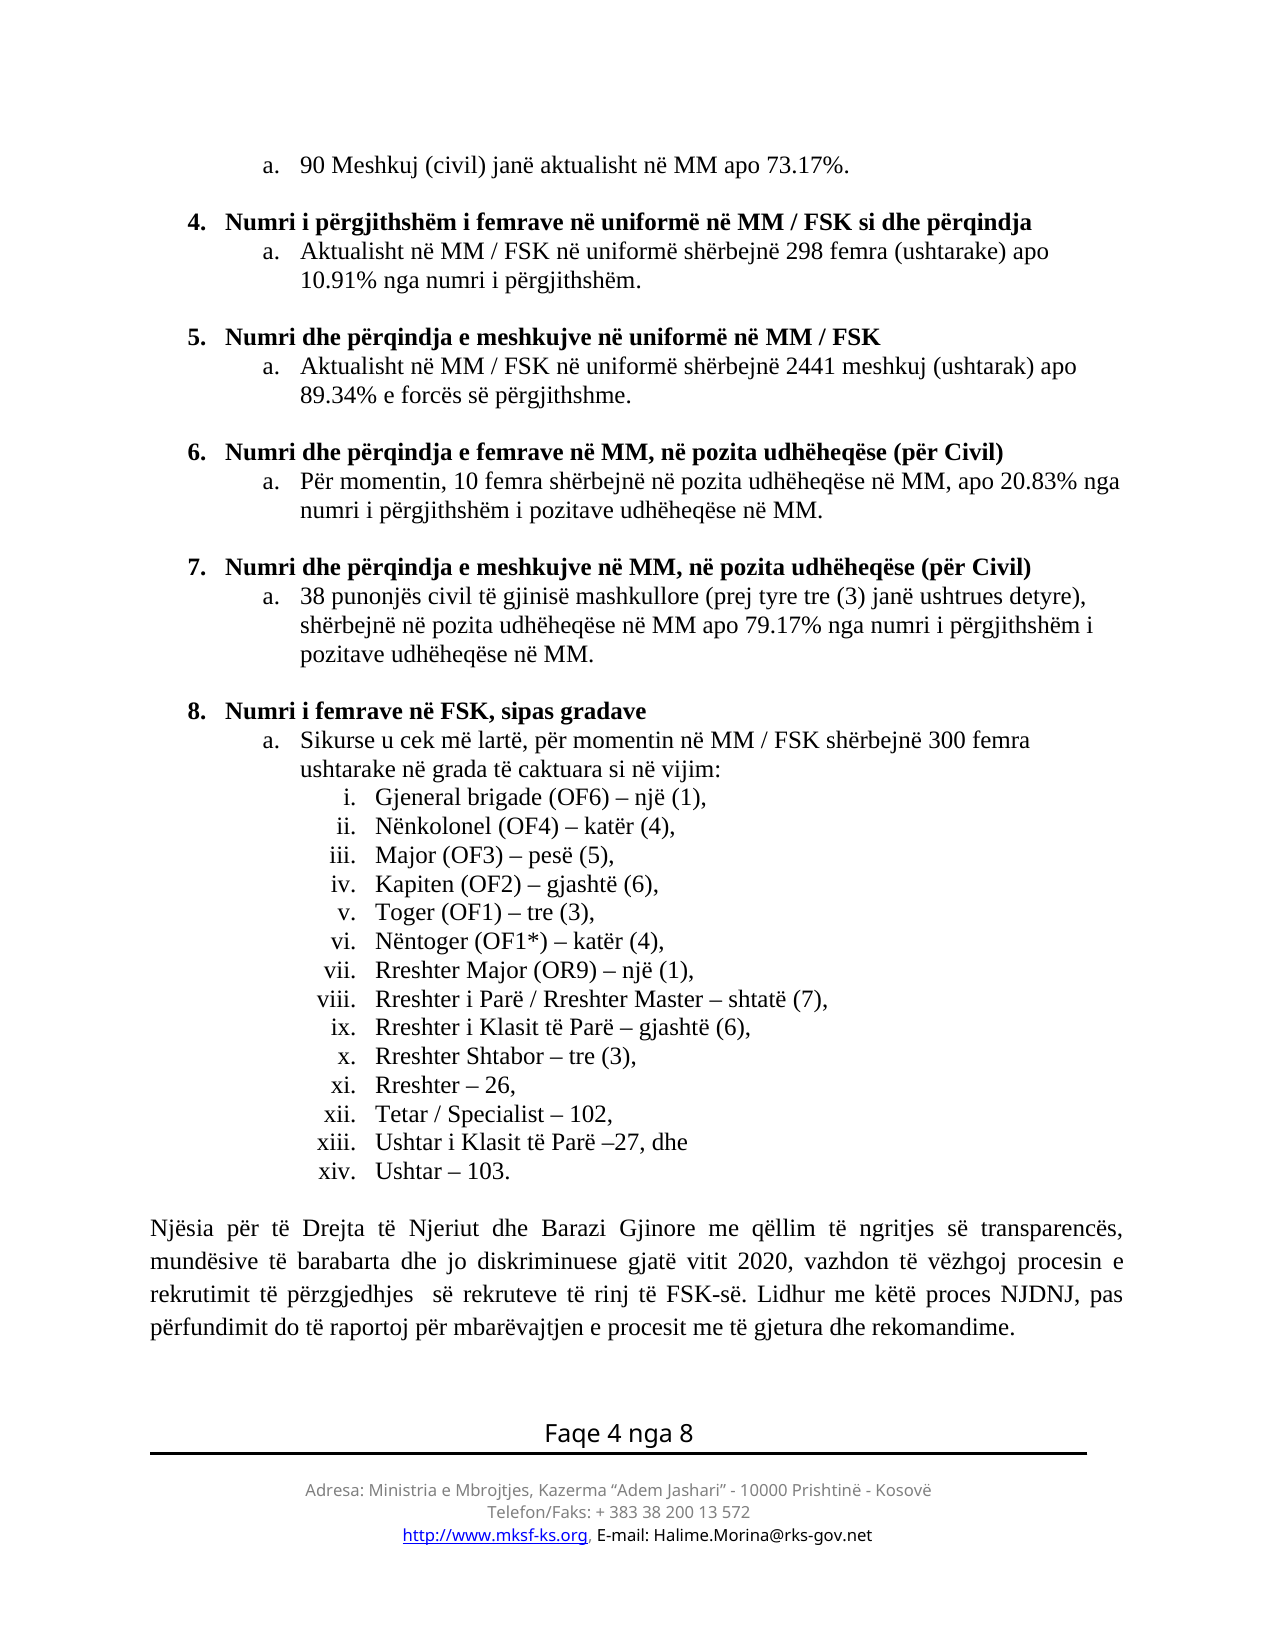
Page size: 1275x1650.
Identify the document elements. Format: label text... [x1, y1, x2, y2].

list Rreshter – 26, [356, 1070, 1125, 1099]
list Rreshter Shtabor – tre (3), [356, 1041, 1125, 1070]
list Rreshter i Parë / Rreshter Master – shtatë (7), [356, 984, 1125, 1012]
list 38 punonjës civil të gjinisë mashkullore (prej tyre tre (3) janë ushtrues detyre), shërbejnë në pozita udhëheqëse në MM apo 79.17% nga numri i përgjithshëm i pozitave udhëheqëse në MM. [262, 581, 1125, 667]
list Toger (OF1) – tre (3), [356, 897, 1125, 926]
list Nënkolonel (OF4) – katër (4), [356, 811, 1125, 840]
list Major (OF3) – pesë (5), [356, 840, 1125, 869]
list Për momentin, 10 femra shërbejnë në pozita udhëheqëse në MM, apo 20.83% nga numri i përgjithshëm i pozitave udhëheqëse në MM. [262, 466, 1125, 524]
list Nëntoger (OF1*) – katër (4), [356, 926, 1125, 955]
list Numri i përgjithshëm i femrave në uniformë në MM / FSK si dhe përqindja [187, 207, 1125, 236]
list Gjeneral brigade (OF6) – një (1), [356, 782, 1125, 811]
list Ushtar i Klasit të Parë –27, dhe [356, 1127, 1125, 1156]
text Njësia për të Drejta të Njeriut dhe Barazi Gjinore me qëllim të ngritjes së transparencës, mundësive të barabarta dhe jo diskriminuese gjatë vitit 2020, vazhdon të vëzhgoj procesin e rekrutimit të përzgjedhjes së rekruteve të rinj të FSK-së. Lidhur me këtë proces NJDNJ, pas përfundimit do të raportoj për mbarëvajtjen e procesit me të gjetura dhe rekomandime. [150, 1213, 1125, 1341]
list Tetar / Specialist – 102, [356, 1099, 1125, 1127]
list Rreshter i Klasit të Parë – gjashtë (6), [356, 1012, 1125, 1041]
list Aktualisht në MM / FSK në uniformë shërbejnë 2441 meshkuj (ushtarak) apo 89.34% e forcës së përgjithshme. [262, 351, 1125, 409]
list Aktualisht në MM / FSK në uniformë shërbejnë 298 femra (ushtarake) apo 10.91% nga numri i përgjithshëm. [262, 236, 1125, 294]
list Sikurse u cek më lartë, për momentin në MM / FSK shërbejnë 300 femra ushtarake në grada të caktuara si në vijim: [262, 725, 1125, 782]
list Numri dhe përqindja e meshkujve në uniformë në MM / FSK [187, 322, 1125, 351]
list Ushtar – 103. [356, 1156, 1125, 1185]
list Numri dhe përqindja e femrave në MM, në pozita udhëheqëse (për Civil) [187, 437, 1125, 466]
list Kapiten (OF2) – gjashtë (6), [356, 869, 1125, 897]
list 90 Meshkuj (civil) janë aktualisht në MM apo 73.17%. [262, 150, 1125, 179]
list Numri i femrave në FSK, sipas gradave [187, 696, 1125, 725]
list Rreshter Major (OR9) – një (1), [356, 955, 1125, 984]
list Numri dhe përqindja e meshkujve në MM, në pozita udhëheqëse (për Civil) [187, 552, 1125, 581]
